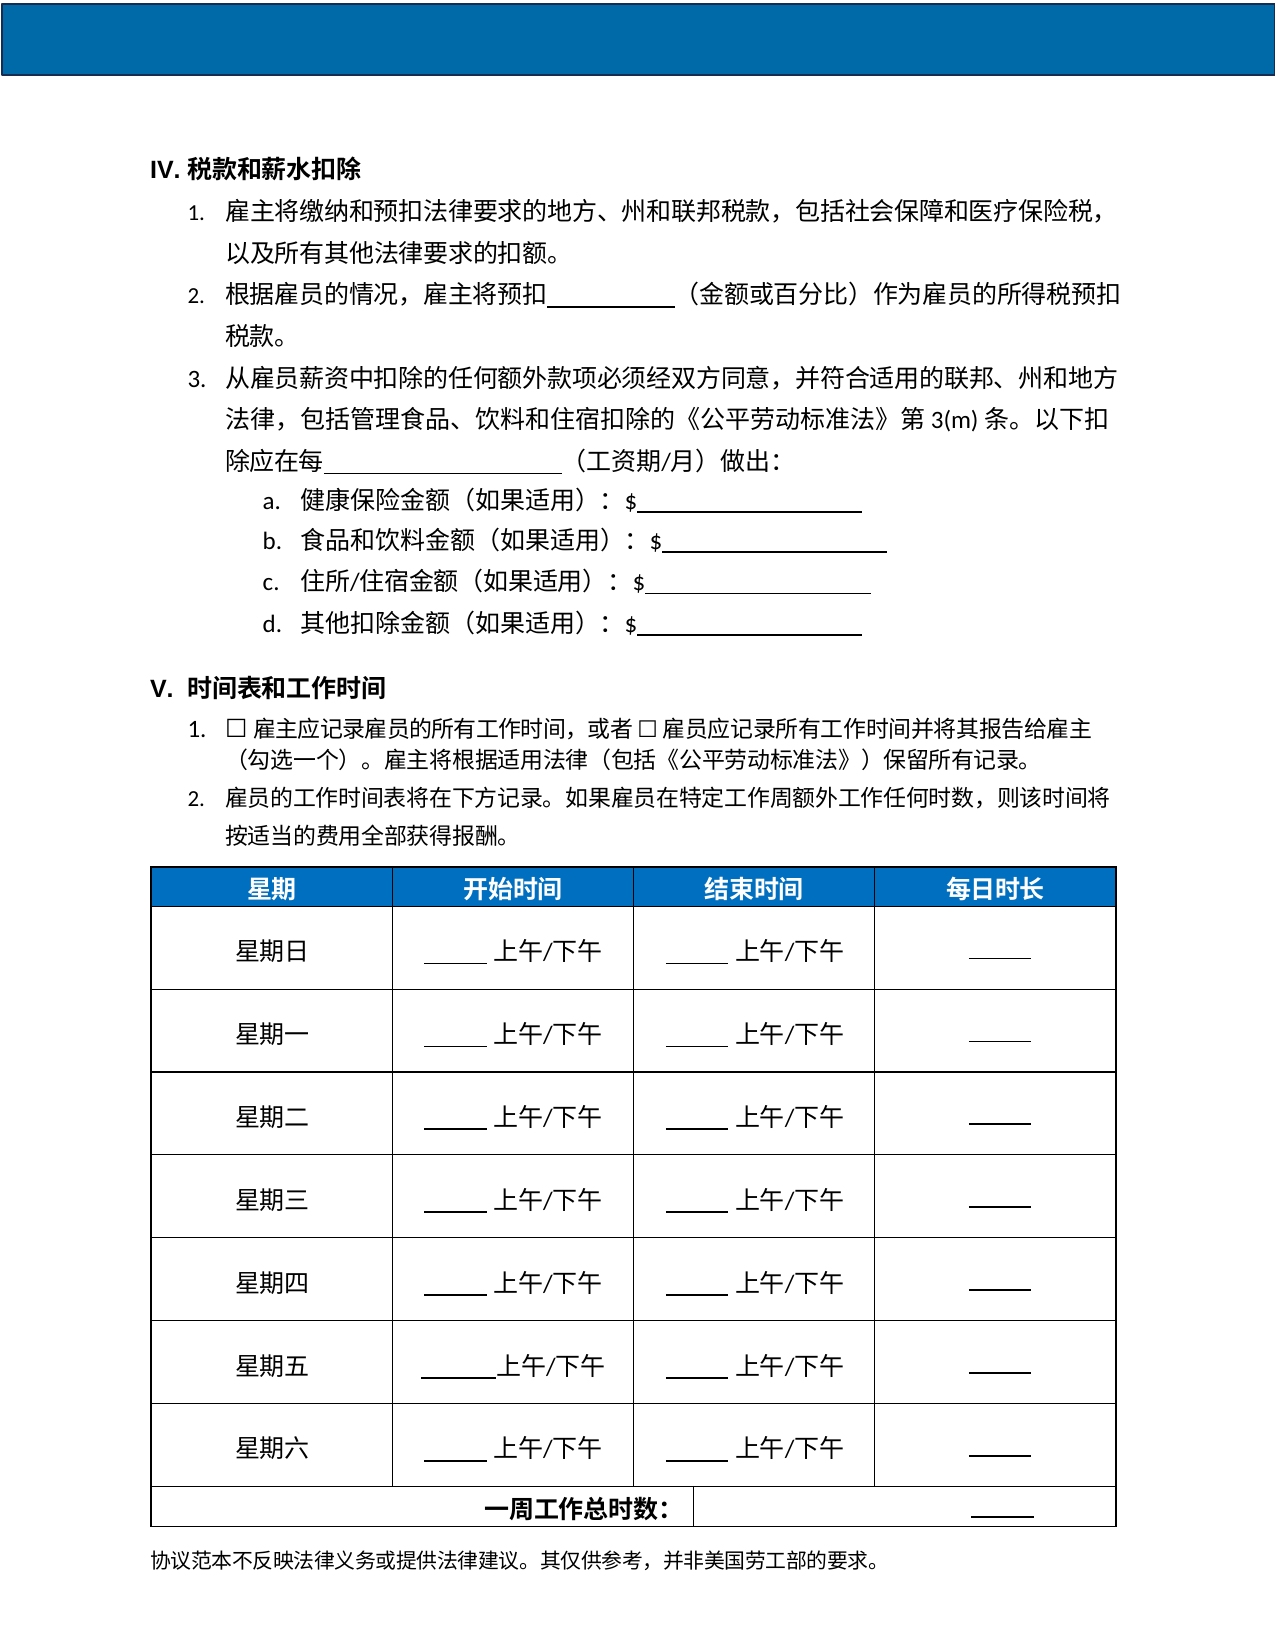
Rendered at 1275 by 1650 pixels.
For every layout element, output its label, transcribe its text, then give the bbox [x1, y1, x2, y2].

table_cell 上午/下午 [393, 1155, 633, 1237]
table_header 每日时长 [875, 868, 1115, 906]
table_cell 一周工作总时数： [152, 1487, 693, 1526]
table_cell 上午/下午 [393, 907, 633, 988]
table_cell 星期日 [152, 907, 392, 988]
table_cell 上午/下午 [634, 1155, 874, 1237]
subtitle 时间表和工作时间 [150, 669, 1146, 705]
list 健康保险金额（如果适用）：$ [262, 483, 1146, 516]
list 其他扣除金额（如果适用）：$ [262, 603, 1146, 639]
table_cell [875, 907, 1115, 988]
table_cell [694, 1487, 1115, 1526]
list 雇主将缴纳和预扣法律要求的地方、州和联邦税款，包括社会保障和医疗保险税，以及所有其他法律要求的扣额。 [187, 192, 1125, 269]
list 雇员的工作时间表将在下方记录。如果雇员在特定工作周额外工作任何时数，则该时间将按适当的费用全部获得报酬。 [187, 779, 1119, 851]
list 住所/住宿金额（如果适用）：$ [262, 562, 1146, 598]
table_cell 上午/下午 [634, 990, 874, 1071]
table_cell [875, 1404, 1115, 1486]
table_cell 星期三 [152, 1155, 392, 1237]
table_header 星期 [152, 868, 392, 906]
table_cell 星期五 [152, 1321, 392, 1403]
table_cell [875, 1238, 1115, 1320]
table_cell 上午/下午 [634, 1404, 874, 1486]
table_header 结束时间 [634, 868, 874, 906]
list 从雇员薪资中扣除的任何额外款项必须经双方同意，并符合适用的联邦、州和地方法律，包括管理食品、饮料和住宿扣除的《公平劳动标准法》第 3(m) 条。以下扣除应在每 （工资期/月）做出： [187, 358, 1125, 478]
table_cell 星期四 [152, 1238, 392, 1320]
table_cell 星期二 [152, 1073, 392, 1154]
table_cell 上午/下午 [393, 990, 633, 1071]
text （勾选一个）。雇主将根据适用法律（包括《公平劳动标准法》）保留所有记录。 [225, 745, 1146, 774]
table_cell 上午/下午 [634, 907, 874, 988]
table_cell 上午/下午 [393, 1238, 633, 1320]
table_header 开始时间 [393, 868, 633, 906]
subtitle 税款和薪水扣除 [150, 150, 1146, 186]
table_cell 上午/下午 [634, 1321, 874, 1403]
list 根据雇员的情况，雇主将预扣 （金额或百分比）作为雇员的所得税预扣税款。 [187, 275, 1125, 353]
table_cell 星期一 [152, 990, 392, 1071]
table_cell 上午/下午 [393, 1404, 633, 1486]
table_cell 上午/下午 [634, 1073, 874, 1154]
list ☐ 雇主应记录雇员的所有工作时间，或者 ☐ 雇员应记录所有工作时间并将其报告给雇主 [187, 706, 1146, 745]
table_cell 上午/下午 [634, 1238, 874, 1320]
table_cell [875, 1073, 1115, 1154]
table_cell [875, 1321, 1115, 1403]
table_cell 星期六 [152, 1404, 392, 1486]
table_cell 上午/下午 [393, 1073, 633, 1154]
table_cell [875, 1155, 1115, 1237]
table_cell 上午/下午 [393, 1321, 633, 1403]
list 食品和饮料金额（如果适用）：$ [262, 521, 1146, 557]
table_cell [875, 990, 1115, 1071]
